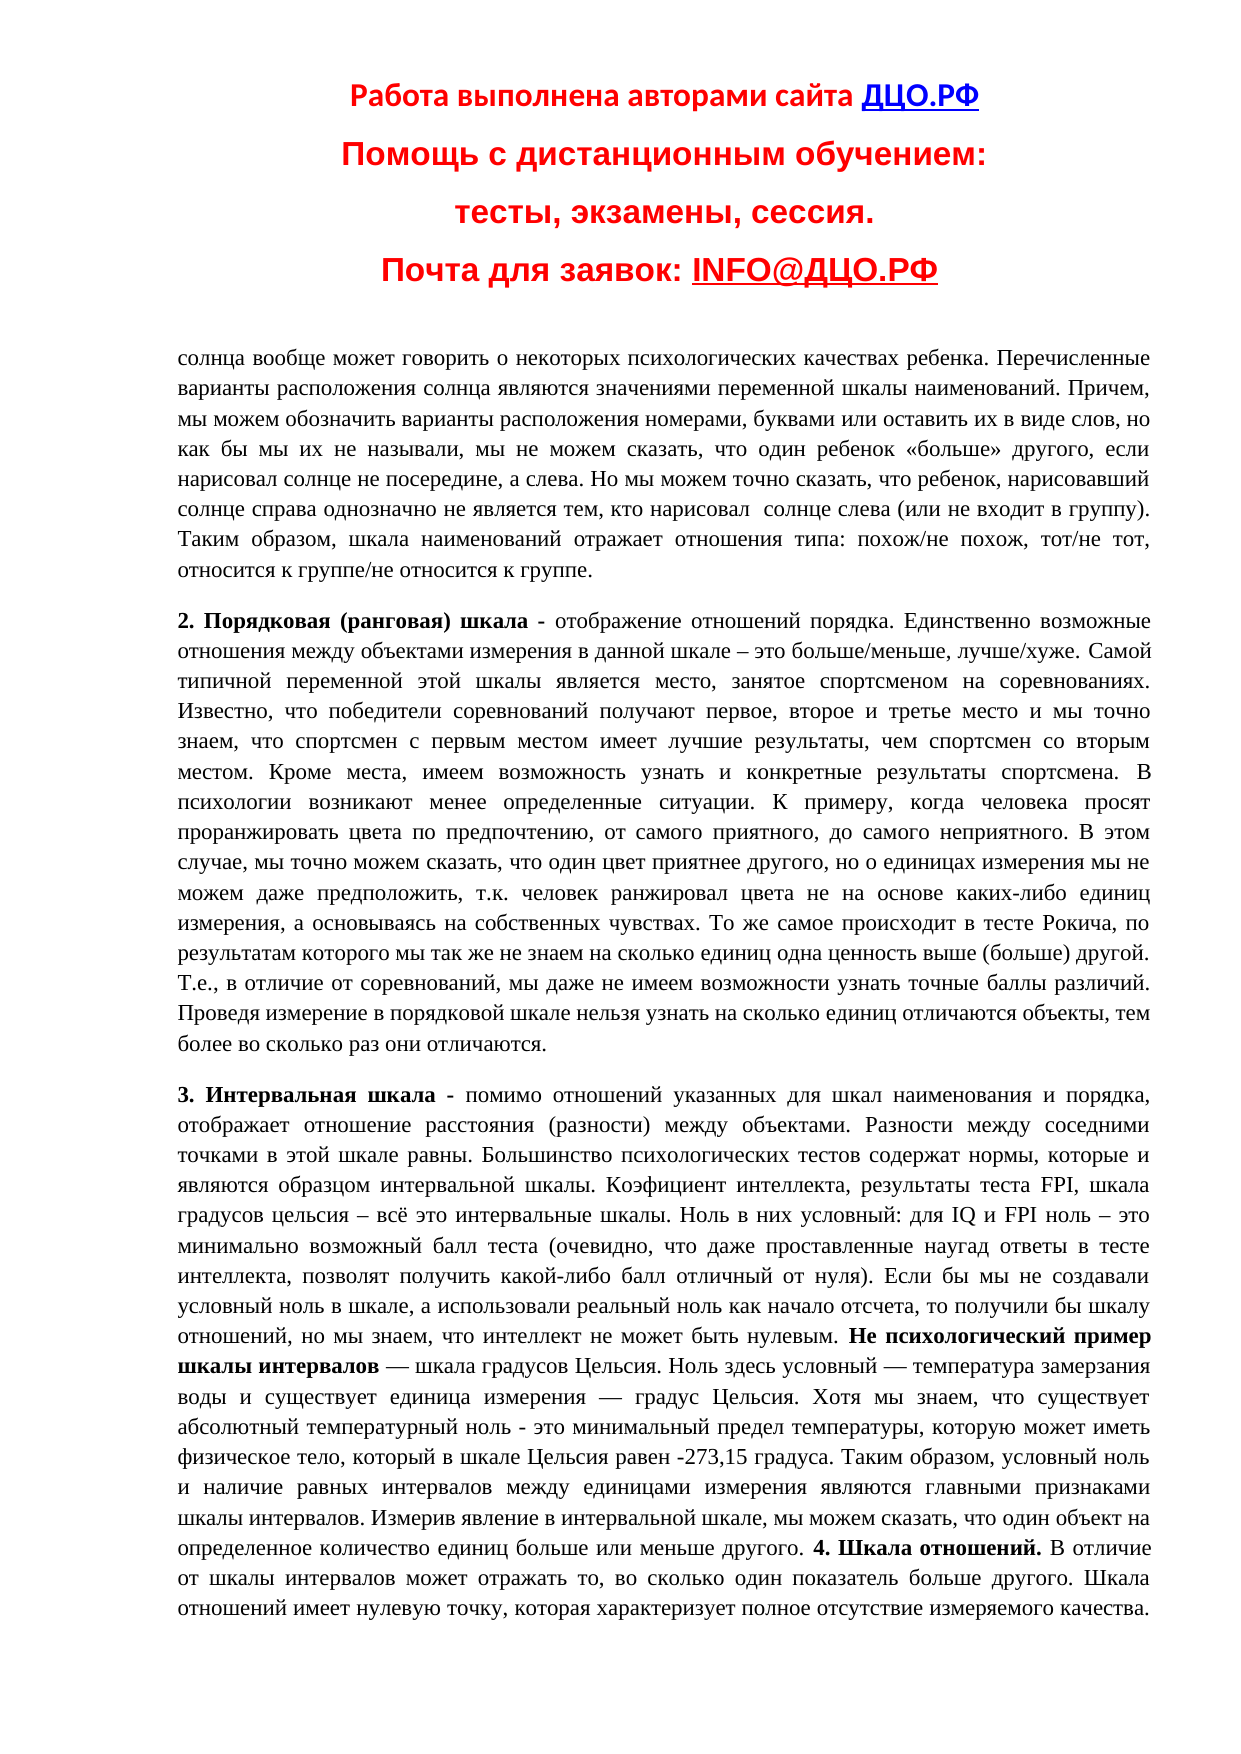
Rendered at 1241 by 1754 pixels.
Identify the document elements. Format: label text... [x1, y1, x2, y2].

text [177, 344, 1152, 582]
text 2. Порядковая (ранговая) шкала - отображение отношений порядка. Единственно возможные отношения между объектами измерения в данной шкале – это больше/меньше, лучше/хуже. Самой типичной переменной этой шкалы является место, занятое спортсменом на соревнованиях. Известно, что победители соревнований получают первое, второе и третье место и мы точно знаем, что спортсмен с первым местом имеет лучшие результаты, чем спортсмен со вторым местом. Кроме места, имеем возможность узнать и конкретные результаты спортсмена. В психологии возникают менее определенные ситуации. К примеру, когда человека просят проранжировать цвета по предпочтению, от самого приятного, до самого неприятного. В этом случае, мы точно можем сказать, что один цвет приятнее другого, но о единицах измерения мы не можем даже предположить, т.к. человек ранжировал цвета не на основе каких-либо единиц измерения, а основываясь на собственных чувствах. То же самое происходит в тесте Рокича, по результатам которого мы так же не знаем на сколько единиц одна ценность выше (больше) другой. Т.е., в отличие от соревнований, мы даже не имеем возможности узнать точные баллы различий. Проведя измерение в порядковой шкале нельзя узнать на сколько единиц отличаются объекты, тем более во сколько раз они отличаются. [177, 607, 1152, 1056]
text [177, 1081, 1152, 1621]
